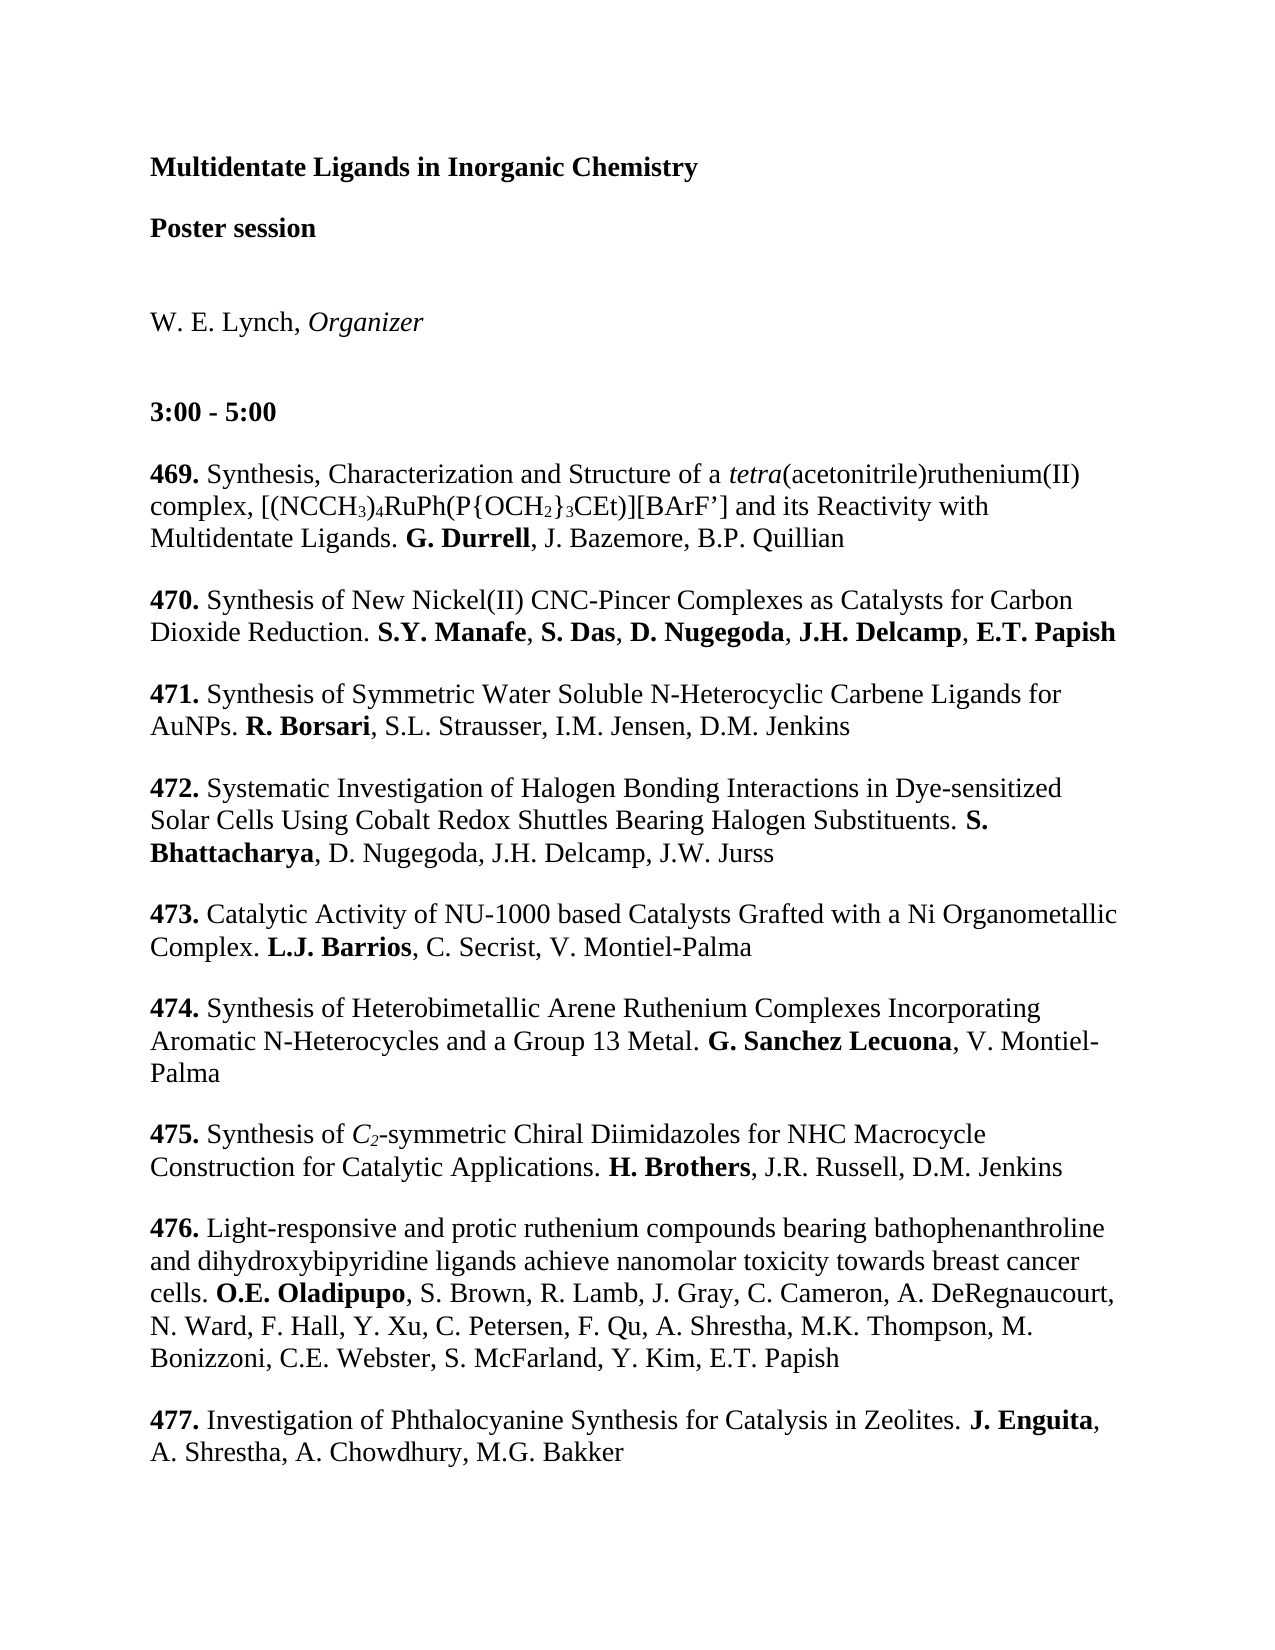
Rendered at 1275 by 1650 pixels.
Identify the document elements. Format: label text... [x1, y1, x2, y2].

text 476. Light-responsive and protic ruthenium compounds bearing bathophenanthroline and dihydroxybipyridine ligands achieve nanomolar toxicity towards breast cancer cells. O.E. Oladipupo, S. Brown, R. Lamb, J. Gray, C. Cameron, A. DeRegnaucourt, N. Ward, F. Hall, Y. Xu, C. Petersen, F. Qu, A. Shrestha, M.K. Thompson, M. Bonizzoni, C.E. Webster, S. McFarland, Y. Kim, E.T. Papish [150, 1212, 1125, 1373]
text 474. Synthesis of Heterobimetallic Arene Ruthenium Complexes Incorporating Aromatic N-Heterocycles and a Group 13 Metal. G. Sanchez Lecuona, V. Montiel-Palma [150, 991, 1125, 1088]
text 469. Synthesis, Characterization and Structure of a tetra(acetonitrile)ruthenium(II) complex, [(NCCH3)4RuPh(P{OCH2}3CEt)][BArF’] and its Reactivity with Multidentate Ligands. G. Durrell, J. Bazemore, B.P. Quillian [150, 457, 1125, 554]
text W. E. Lynch, Organizer [150, 273, 1125, 366]
text Poster session [150, 212, 1125, 244]
text 475. Synthesis of C2-symmetric Chiral Diimidazoles for NHC Macrocycle Construction for Catalytic Applications. H. Brothers, J.R. Russell, D.M. Jenkins [150, 1118, 1125, 1182]
text 3:00 - 5:00 [150, 395, 1125, 427]
text 473. Catalytic Activity of NU-1000 based Catalysts Grafted with a Ni Organometallic Complex. L.J. Barrios, C. Secrist, V. Montiel-Palma [150, 897, 1125, 962]
text Multidentate Ligands in Inorganic Chemistry [150, 150, 1125, 182]
text 471. Synthesis of Symmetric Water Soluble N-Heterocyclic Carbene Ligands for AuNPs. R. Borsari, S.L. Strausser, I.M. Jensen, D.M. Jenkins [150, 677, 1125, 742]
text 472. Systematic Investigation of Halogen Bonding Interactions in Dye-sensitized Solar Cells Using Cobalt Redox Shuttles Bearing Halogen Substituents. S. Bhattacharya, D. Nugegoda, J.H. Delcamp, J.W. Jurss [150, 771, 1125, 868]
text 470. Synthesis of New Nickel(II) CNC-Pincer Complexes as Catalysts for Carbon Dioxide Reduction. S.Y. Manafe, S. Das, D. Nugegoda, J.H. Delcamp, E.T. Papish [150, 583, 1125, 648]
text 477. Investigation of Phthalocyanine Synthesis for Catalysis in Zeolites. J. Enguita, A. Shrestha, A. Chowdhury, M.G. Bakker [150, 1403, 1125, 1467]
